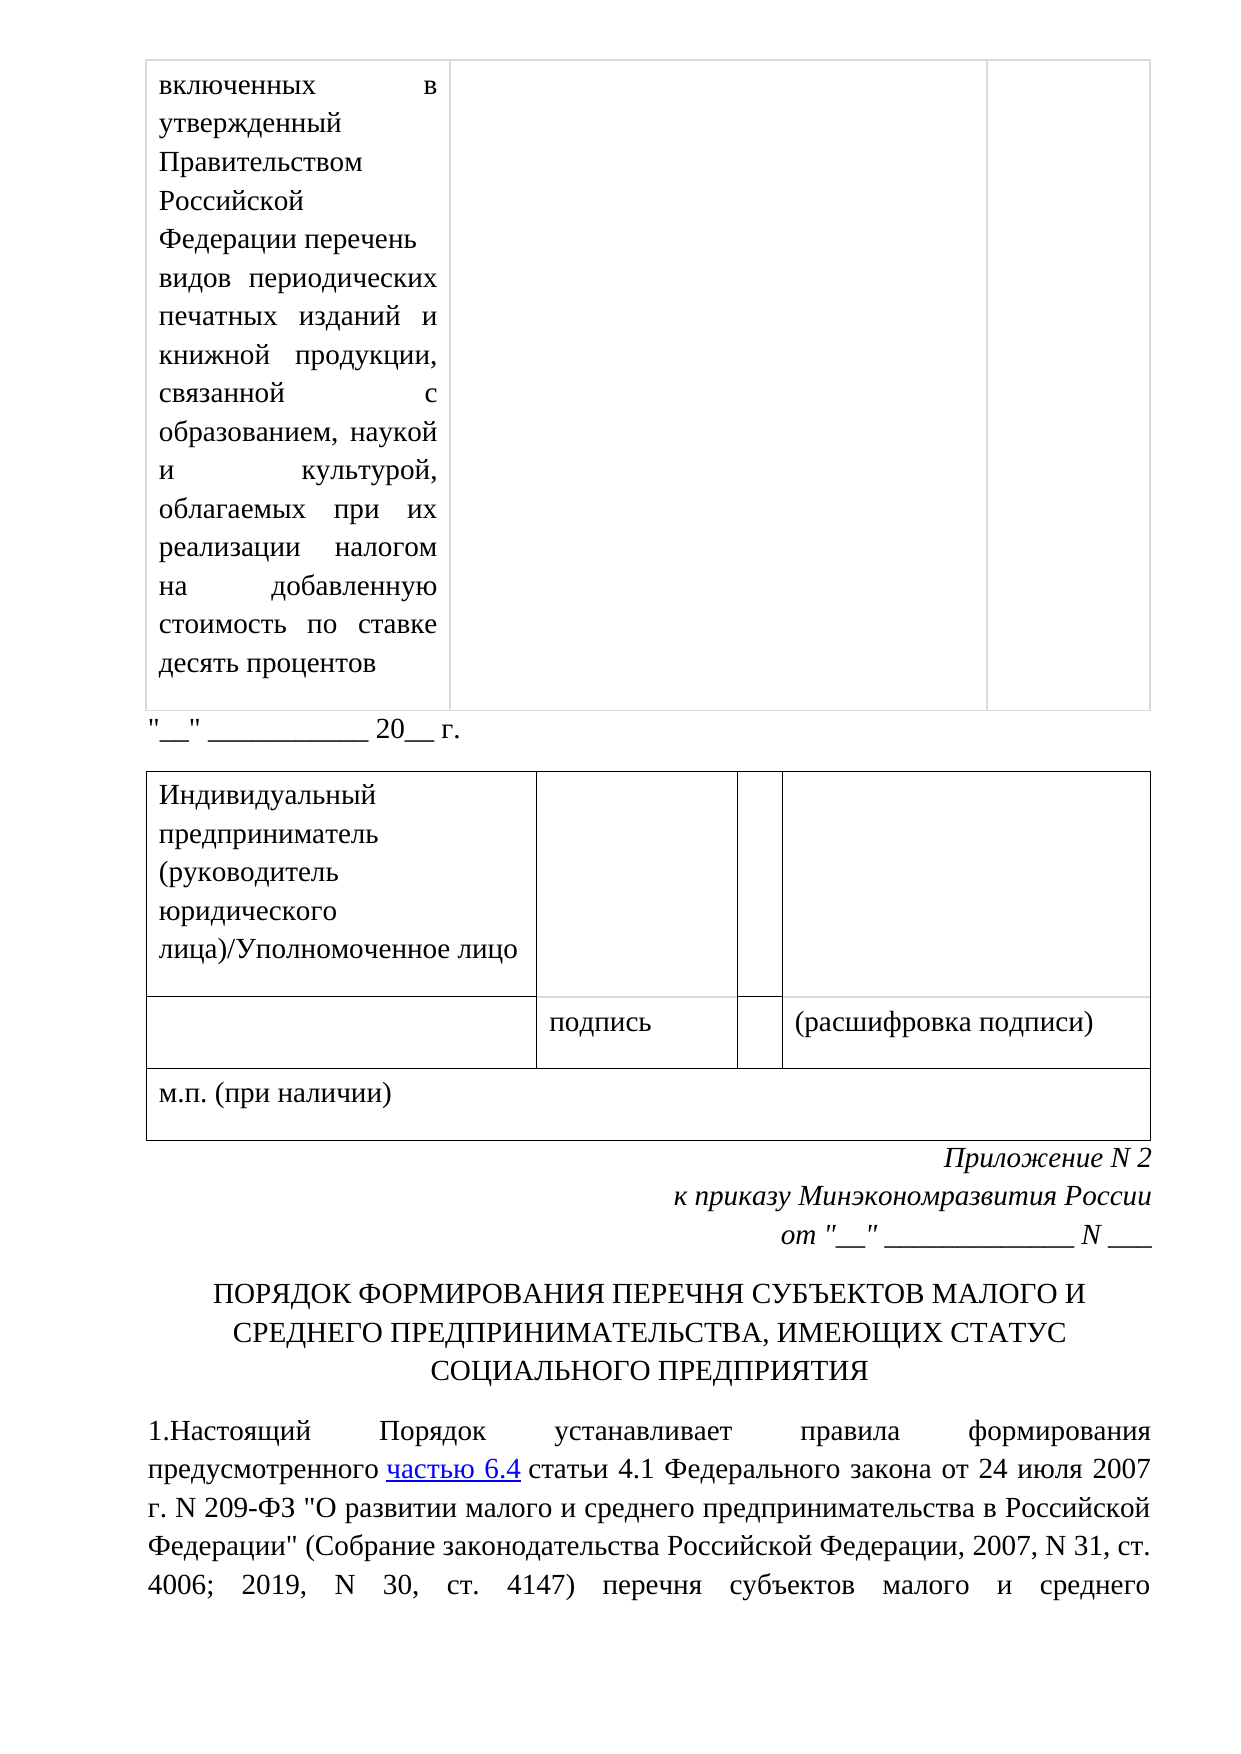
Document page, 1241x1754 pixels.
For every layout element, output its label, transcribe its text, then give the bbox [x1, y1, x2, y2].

table_header [738, 772, 782, 996]
table_cell подпись [537, 998, 737, 1068]
table_cell м.п. (при наличии) [147, 1069, 1150, 1139]
text Приложение N 2 к приказу Минэкономразвития России от "__" _____________ N ___ [148, 1140, 1152, 1251]
text ПОРЯДОК ФОРМИРОВАНИЯ ПЕРЕЧНЯ СУБЪЕКТОВ МАЛОГО И СРЕДНЕГО ПРЕДПРИНИМАТЕЛЬСТВА, ИМЕЮЩИХ СТАТУС СОЦИАЛЬНОГО ПРЕДПРИЯТИЯ [148, 1276, 1152, 1387]
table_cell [147, 61, 449, 709]
table_cell [147, 997, 536, 1068]
table_cell (расшифровка подписи) [783, 998, 1150, 1068]
table_header Индивидуальный предприниматель (руководитель юридического лица)/Уполномоченное лицо [147, 772, 536, 996]
text "__" ___________ 20__ г. [148, 711, 1152, 745]
table_header [783, 772, 1150, 996]
table_cell [988, 61, 1149, 709]
table_cell [738, 997, 782, 1068]
table_cell [451, 61, 986, 709]
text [148, 1413, 1152, 1601]
table_header [537, 772, 737, 996]
